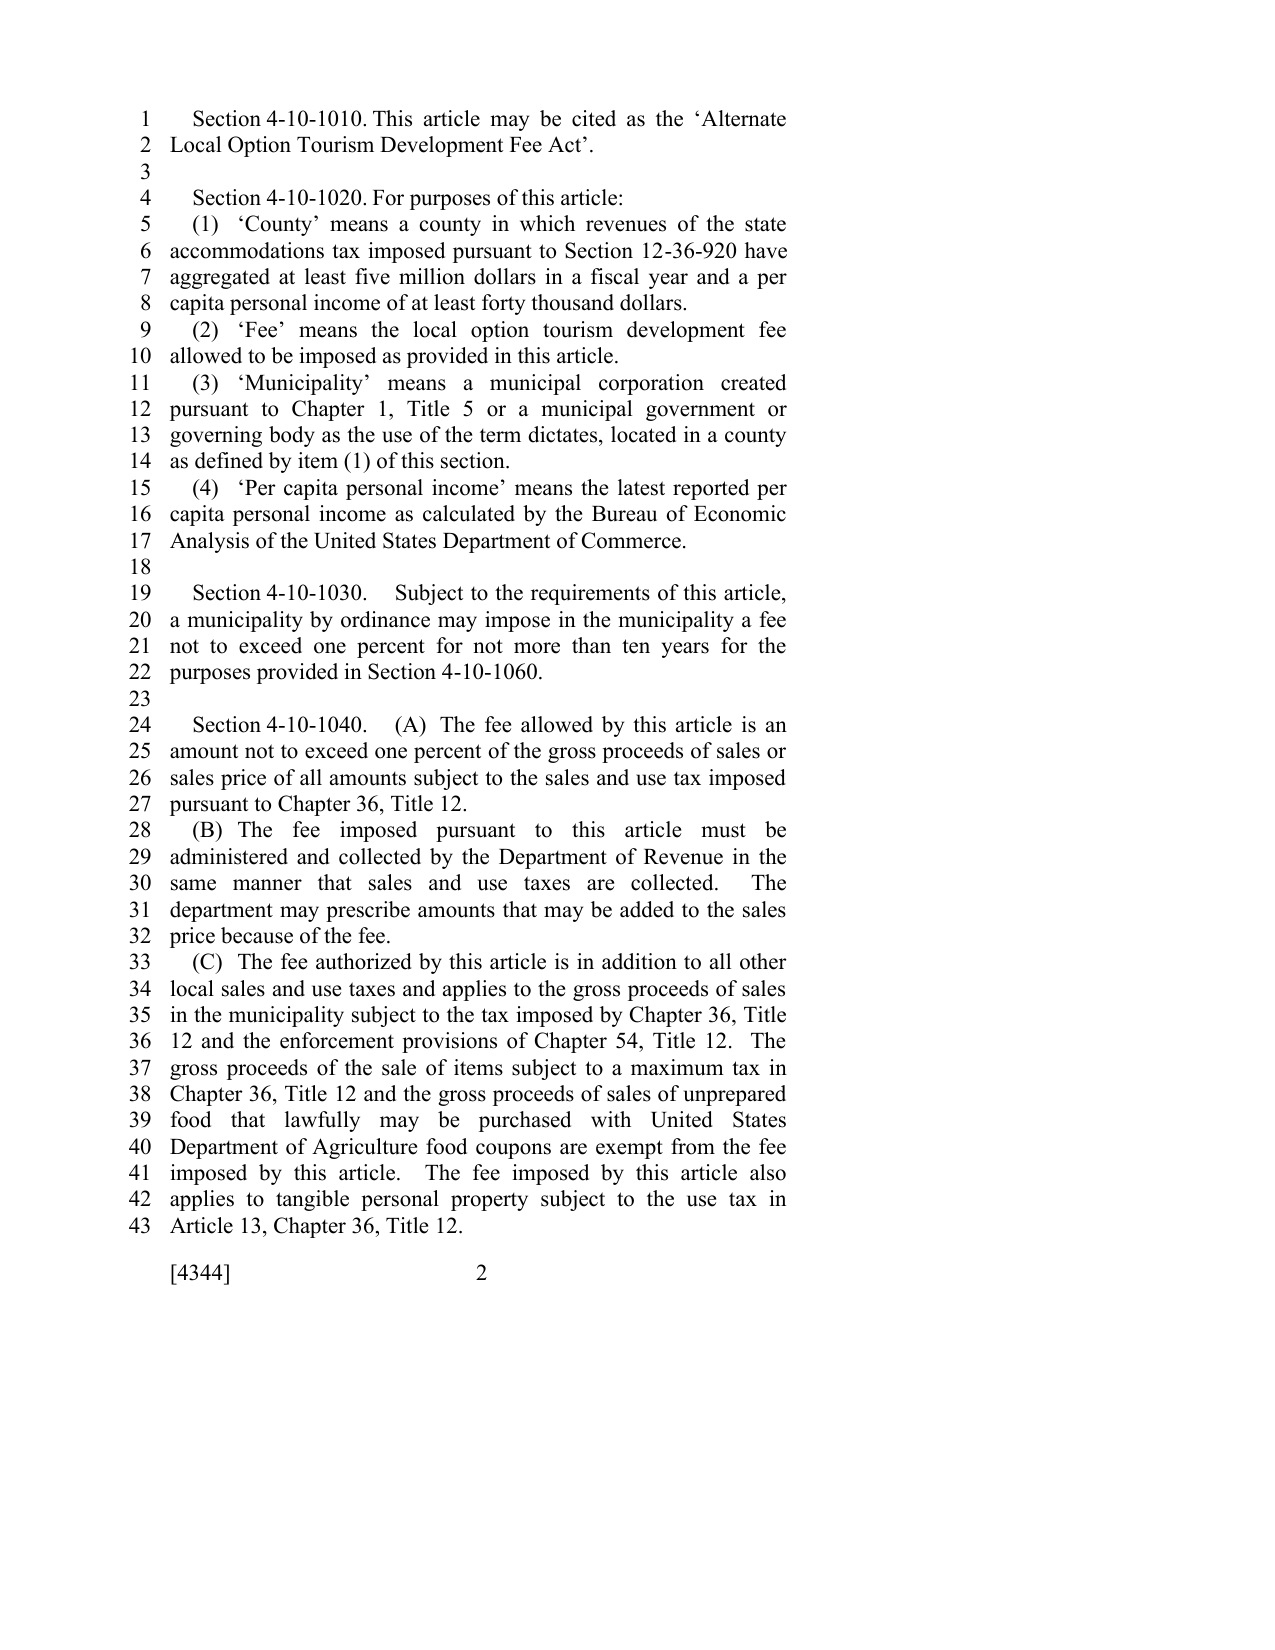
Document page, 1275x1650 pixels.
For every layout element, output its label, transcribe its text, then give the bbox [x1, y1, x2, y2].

text (2) ‘Fee’ means the local option tourism development fee allowed to be imposed as provided in this article. [169, 316, 787, 368]
text (4) ‘Per capita personal income’ means the latest reported per capita personal income as calculated by the Bureau of Economic Analysis of the United States Department of Commerce. [169, 474, 787, 553]
text (1) ‘County’ means a county in which revenues of the state accommodations tax imposed pursuant to Section 12-36-920 have aggregated at least five million dollars in a fiscal year and a per capita personal income of at least forty thousand dollars. [169, 210, 787, 316]
text (B) The fee imposed pursuant to this article must be administered and collected by the Department of Revenue in the same manner that sales and use taxes are collected. The department may prescribe amounts that may be added to the sales price because of the fee. [169, 817, 787, 948]
text (3) ‘Municipality’ means a municipal corporation created pursuant to Chapter 1, Title 5 or a municipal government or governing body as the use of the term dictates, located in a county as defined by item (1) of this section. [169, 368, 787, 474]
text Section 4-10-1010. This article may be cited as the ‘Alternate Local Option Tourism Development Fee Act’. [169, 105, 787, 158]
text Section 4-10-1040. (A) The fee allowed by this article is an amount not to exceed one percent of the gross proceeds of sales or sales price of all amounts subject to the sales and use tax imposed pursuant to Chapter 36, Title 12. [169, 711, 787, 817]
text (C) The fee authorized by this article is in addition to all other local sales and use taxes and applies to the gross proceeds of sales in the municipality subject to the tax imposed by Chapter 36, Title 12 and the enforcement provisions of Chapter 54, Title 12. The gross proceeds of the sale of items subject to a maximum tax in Chapter 36, Title 12 and the gross proceeds of sales of unprepared food that lawfully may be purchased with United States Department of Agriculture food coupons are exempt from the fee imposed by this article. The fee imposed by this article also applies to tangible personal property subject to the use tax in Article 13, Chapter 36, Title 12. [169, 948, 787, 1238]
text Section 4-10-1020. For purposes of this article: [169, 184, 787, 210]
text Section 4-10-1030. Subject to the requirements of this article, a municipality by ordinance may impose in the municipality a fee not to exceed one percent for not more than ten years for the purposes provided in Section 4-10-1060. [169, 579, 787, 685]
